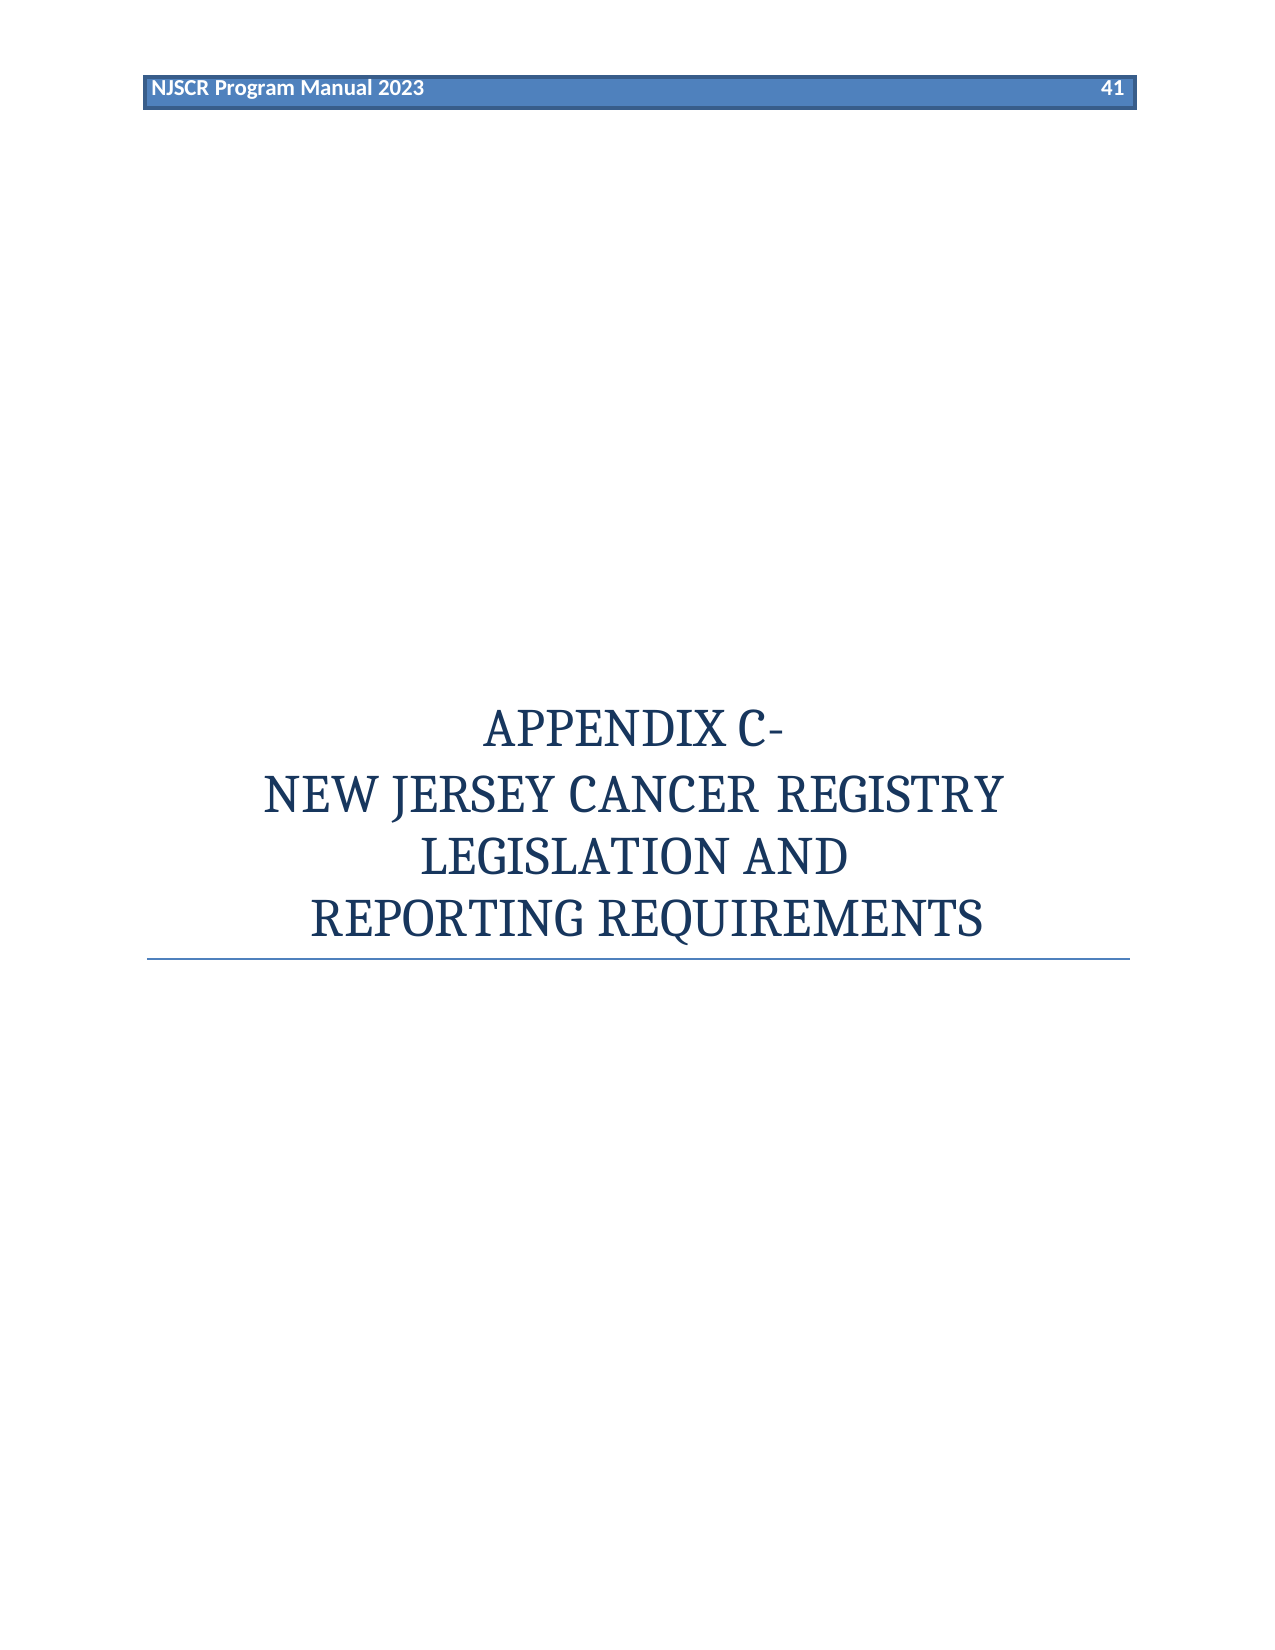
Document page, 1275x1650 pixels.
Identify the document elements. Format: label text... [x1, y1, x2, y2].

text REPORTING REQUIREMENTS [150, 888, 1144, 950]
subtitle APPENDIX C- [150, 698, 1118, 760]
subtitle NEW JERSEY CANCER REGISTRY LEGISLATION AND [150, 763, 1118, 888]
